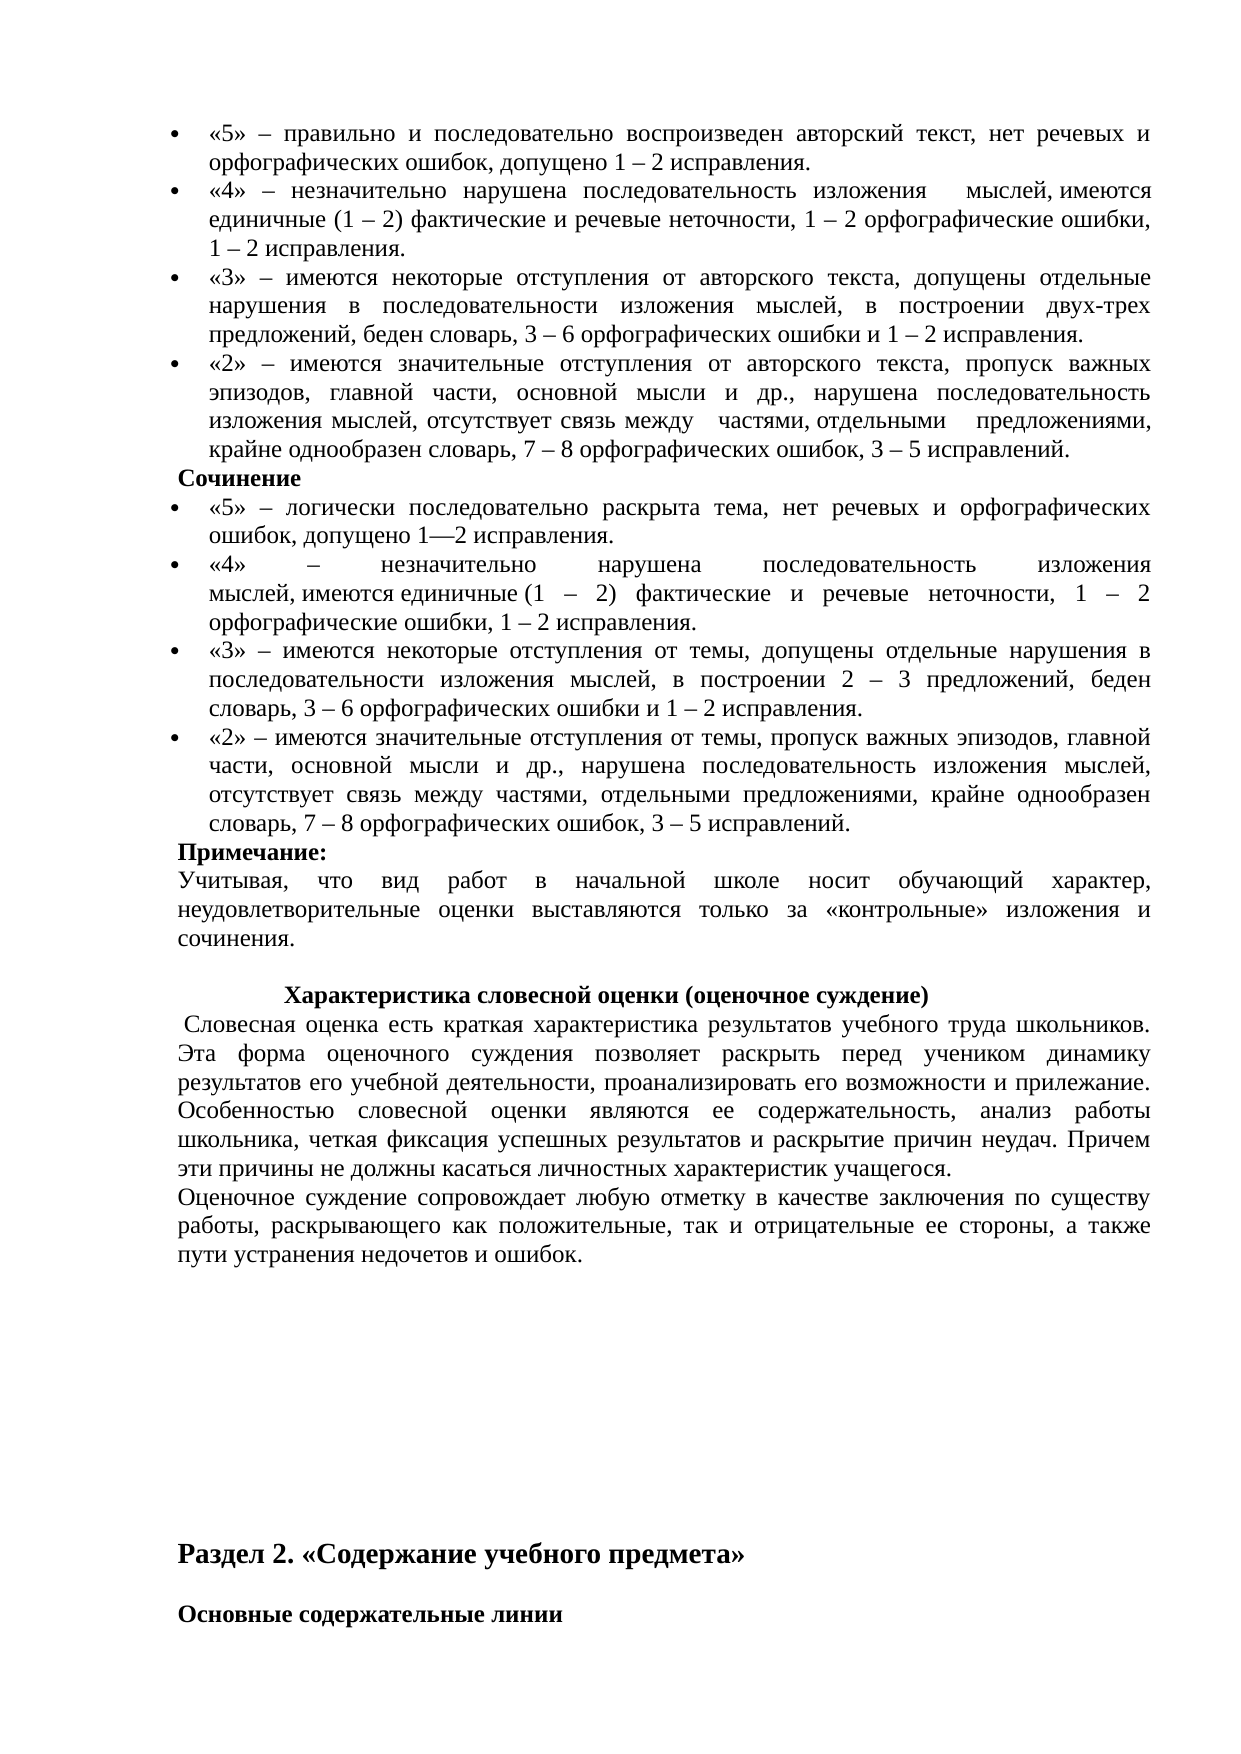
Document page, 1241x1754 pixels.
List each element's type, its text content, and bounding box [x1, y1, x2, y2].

text Оценочное суждение сопровождает любую отметку в качестве заключения по существу работы, раскрывающего как положительные, так и отрицательные ее стороны, а также пути устранения недочетов и ошибок. [177, 1182, 1152, 1268]
list «4» – незначительно нарушена последовательность изложения мыслей, имеются единичные (1 – 2) фактические и речевые неточности, 1 – 2 орфографические ошибки, 1 – 2 исправления. [171, 549, 1152, 636]
list «4» – незначительно нарушена последовательность изложения мыслей, имеются единичные (1 – 2) фактические и речевые неточности, 1 – 2 орфографические ошибки, 1 – 2 исправления. [171, 176, 1152, 262]
list «5» – правильно и последовательно воспроизведен авторский текст, нет речевых и орфографических ошибок, допущено 1 – 2 исправления. [171, 118, 1152, 176]
text Сочинение [177, 463, 1152, 492]
text Характеристика словесной оценки (оценочное суждение) [177, 981, 1152, 1009]
text Раздел 2. «Содержание учебного предмета» [177, 1536, 1152, 1570]
list «3» – имеются некоторые отступления от авторского текста, допущены отдельные нарушения в последовательности изложения мыслей, в построении двух-трех предложений, беден словарь, 3 – 6 орфографических ошибки и 1 – 2 исправления. [171, 262, 1152, 348]
list «2» – имеются значительные отступления от темы, пропуск важных эпизодов, главной части, основной мысли и др., нарушена последовательность изложения мыслей, отсутствует связь между частями, отдельными предложениями, крайне однообразен словарь, 7 – 8 орфографических ошибок, 3 – 5 исправлений. [171, 722, 1152, 837]
list «5» – логически последовательно раскрыта тема, нет речевых и орфографических ошибок, допущено 1—2 исправления. [171, 492, 1152, 549]
text Основные содержательные линии [177, 1599, 1152, 1627]
text Примечание: [177, 837, 1152, 866]
list «2» – имеются значительные отступления от авторского текста, пропуск важных эпизодов, главной части, основной мысли и др., нарушена последовательность изложения мыслей, отсутствует связь между частями, отдельными предложениями, крайне однообразен словарь, 7 – 8 орфографических ошибок, 3 – 5 исправлений. [171, 348, 1152, 463]
text Учитывая, что вид работ в начальной школе носит обучающий характер, неудовлетворительные оценки выставляются только за «контрольные» изложения и сочинения. [177, 866, 1152, 952]
text Словесная оценка есть краткая характеристика результатов учебного труда школьников. Эта форма оценочного суждения позволяет раскрыть перед учеником динамику результатов его учебной деятельности, проанализировать его возможности и прилежание. Особенностью словесной оценки являются ее содержательность, анализ работы школьника, четкая фиксация успешных результатов и раскрытие причин неудач. Причем эти причины не должны касаться личностных характеристик учащегося. [177, 1009, 1152, 1182]
list «3» – имеются некоторые отступления от темы, допущены отдельные нарушения в последовательности изложения мыслей, в построении 2 – 3 предложений, беден словарь, 3 – 6 орфографических ошибки и 1 – 2 исправления. [171, 636, 1152, 722]
